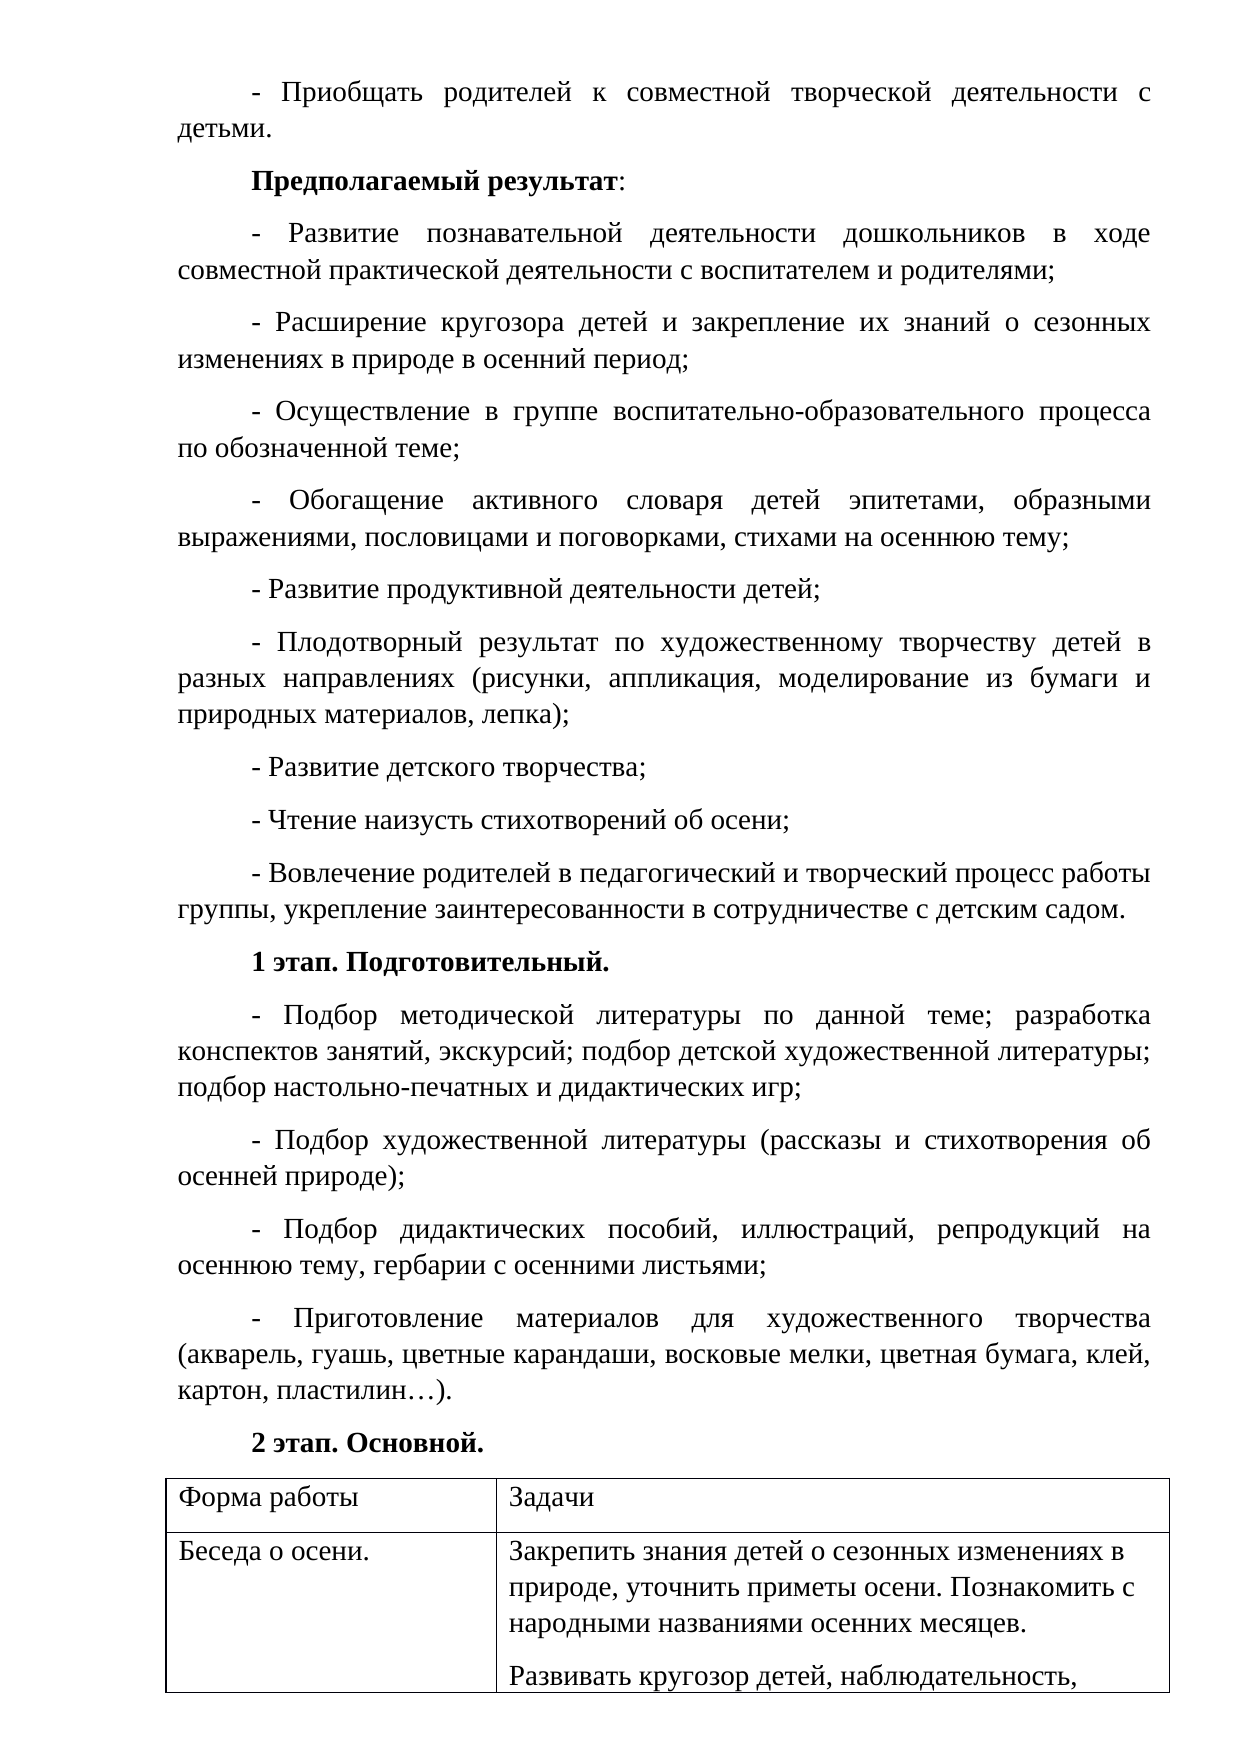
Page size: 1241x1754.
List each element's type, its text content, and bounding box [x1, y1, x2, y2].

table_header Задачи [497, 1479, 1169, 1532]
text - Подбор методической литературы по данной теме; разработка конспектов занятий, экскурсий; подбор детской художественной литературы; подбор настольно-печатных и дидактических игр; [177, 997, 1152, 1103]
text - Подбор художественной литературы (рассказы и стихотворения об осенней природе); [177, 1122, 1152, 1192]
table_cell Беседа о осени. [167, 1533, 496, 1692]
text - Развитие познавательной деятельности дошкольников в ходе совместной практической деятельности с воспитателем и родителями; [177, 216, 1152, 285]
text - Плодотворный результат по художественному творчеству детей в разных направлениях (рисунки, аппликация, моделирование из бумаги и природных материалов, лепка); [177, 624, 1152, 730]
text - Развитие продуктивной деятельности детей; [177, 571, 1152, 605]
text - Расширение кругозора детей и закрепление их знаний о сезонных изменениях в природе в осенний период; [177, 304, 1152, 374]
text 2 этап. Основной. [177, 1425, 1152, 1458]
text - Подбор дидактических пособий, иллюстраций, репродукций на осеннюю тему, гербарии с осенними листьями; [177, 1211, 1152, 1281]
text - Обогащение активного словаря детей эпитетами, образными выражениями, пословицами и поговорками, стихами на осеннюю тему; [177, 482, 1152, 552]
text - Осуществление в группе воспитательно-образовательного процесса по обозначенной теме; [177, 393, 1152, 463]
text 1 этап. Подготовительный. [177, 944, 1152, 977]
text - Вовлечение родителей в педагогический и творческий процесс работы группы, укрепление заинтересованности в сотрудничестве с детским садом. [177, 855, 1152, 925]
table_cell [497, 1533, 1169, 1692]
text - Развитие детского творчества; [177, 749, 1152, 783]
text - Приобщать родителей к совместной творческой деятельности с детьми. [177, 74, 1152, 143]
text - Чтение наизусть стихотворений об осени; [177, 802, 1152, 836]
table_header Форма работы [167, 1479, 496, 1532]
text - Приготовление материалов для художественного творчества (акварель, гуашь, цветные карандаши, восковые мелки, цветная бумага, клей, картон, пластилин…). [177, 1300, 1152, 1406]
text Предполагаемый результат: [177, 163, 1152, 196]
